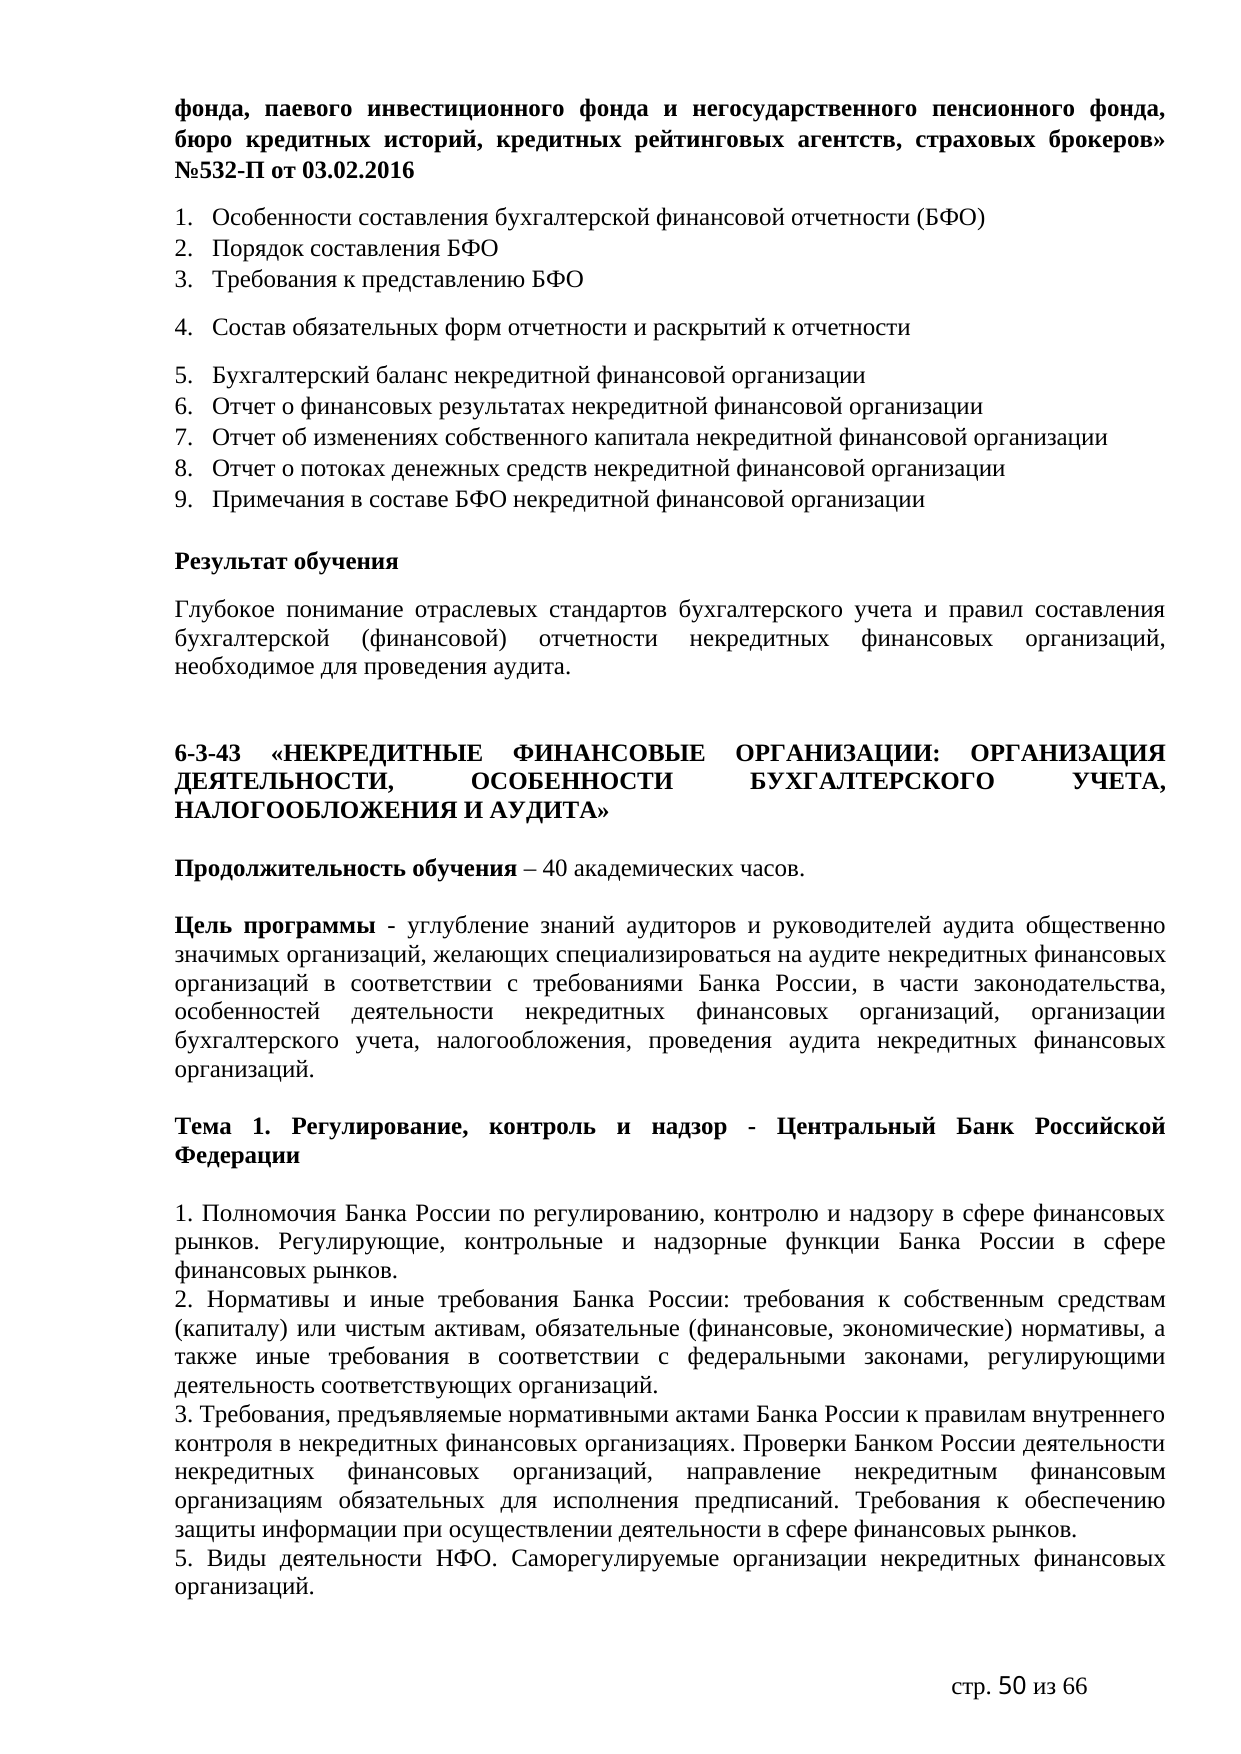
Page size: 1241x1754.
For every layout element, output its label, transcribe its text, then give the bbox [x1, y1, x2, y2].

list Бухгалтерский баланс некредитной финансовой организации [174, 360, 1166, 389]
list Отчет об изменениях собственного капитала некредитной финансовой организации [174, 422, 1166, 451]
text Цель программы - углубление знаний аудиторов и руководителей аудита общественно значимых организаций, желающих специализироваться на аудите некредитных финансовых организаций в соответствии с требованиями Банка России, в части законодательства, особенностей деятельности некредитных финансовых организаций, организации бухгалтерского учета, налогообложения, проведения аудита некредитных финансовых организаций. [174, 910, 1166, 1083]
text 6-3-43 «НЕКРЕДИТНЫЕ ФИНАНСОВЫЕ ОРГАНИЗАЦИИ: ОРГАНИЗАЦИЯ ДЕЯТЕЛЬНОСТИ, ОСОБЕННОСТИ БУХГАЛТЕРСКОГО УЧЕТА, НАЛОГООБЛОЖЕНИЯ И АУДИТА» [174, 738, 1166, 824]
list Особенности составления бухгалтерской финансовой отчетности (БФО) [174, 202, 1166, 231]
text 1. Полномочия Банка России по регулированию, контролю и надзору в сфере финансовых рынков. Регулирующие, контрольные и надзорные функции Банка России в сфере финансовых рынков. [174, 1198, 1166, 1284]
list Порядок составления БФО [174, 233, 1166, 262]
text Глубокое понимание отраслевых стандартов бухгалтерского учета и правил составления бухгалтерской (финансовой) отчетности некредитных финансовых организаций, необходимое для проведения аудита. [174, 594, 1166, 680]
list Состав обязательных форм отчетности и раскрытий к отчетности [174, 312, 1166, 341]
list Отчет о финансовых результатах некредитной финансовой организации [174, 391, 1166, 420]
text Продолжительность обучения – 40 академических часов. [174, 853, 1166, 881]
text Результат обучения [174, 546, 1166, 575]
text 5. Виды деятельности НФО. Саморегулируемые организации некредитных финансовых организаций. [174, 1543, 1166, 1600]
list Отчет о потоках денежных средств некредитной финансовой организации [174, 453, 1166, 482]
text Тема 1. Регулирование, контроль и надзор - Центральный Банк Российской Федерации [174, 1111, 1166, 1169]
list Требования к представлению БФО [174, 264, 1166, 293]
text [174, 93, 1166, 183]
list Примечания в составе БФО некредитной финансовой организации [174, 484, 1166, 513]
text 2. Нормативы и иные требования Банка России: требования к собственным средствам (капиталу) или чистым активам, обязательные (финансовые, экономические) нормативы, а также иные требования в соответствии с федеральными законами, регулирующими деятельность соответствующих организаций. [174, 1284, 1166, 1399]
text 3. Требования, предъявляемые нормативными актами Банка России к правилам внутреннего контроля в некредитных финансовых организациях. Проверки Банком России деятельности некредитных финансовых организаций, направление некредитным финансовым организациям обязательных для исполнения предписаний. Требования к обеспечению защиты информации при осуществлении деятельности в сфере финансовых рынков. [174, 1399, 1166, 1543]
